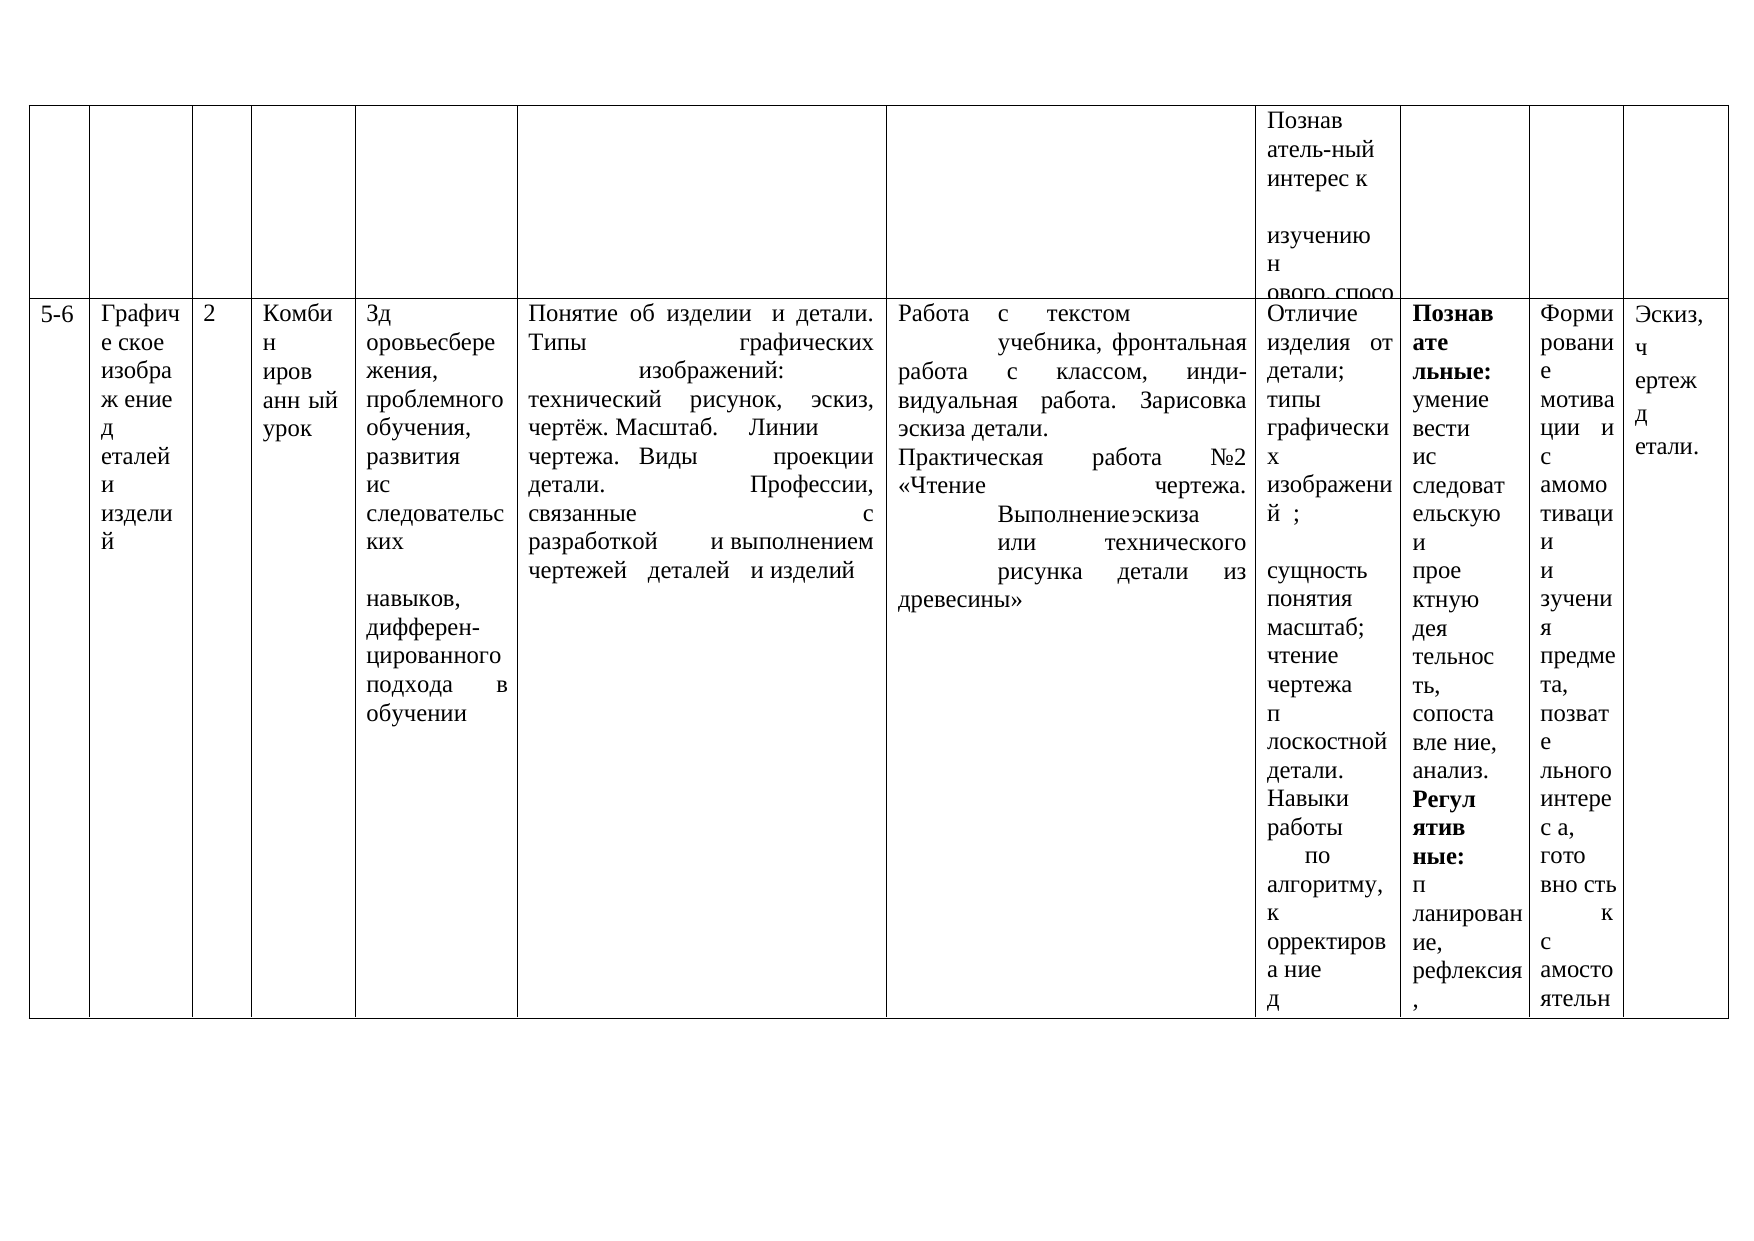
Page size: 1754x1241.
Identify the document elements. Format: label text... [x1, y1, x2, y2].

table_header [1530, 106, 1623, 297]
table_header [518, 106, 886, 297]
table_header [356, 106, 517, 297]
table_header Познаватель-ный интерес к изучению нового,спосо-13ущ обобщения и систематиза-ции знаний [1256, 106, 1400, 297]
table_header [1401, 106, 1529, 297]
table_header [252, 106, 355, 297]
table_header [90, 106, 192, 297]
table_cell Графиче ское изображ ение деталей и изделий [90, 299, 192, 1017]
table_cell 2 [193, 299, 251, 1017]
table_cell Отличие изделия от детали; типы графических изображений ; сущность понятия масштаб; чтение чертежа плоскостной детали. Навыки работы по алгоритму, корректирова ние деятельности: вносить изменения в процесс с учетом воз-никших трудностей и ошибок, намечать спо-собы их устранения [1256, 299, 1400, 1017]
table_header [1624, 106, 1728, 297]
table_cell 5-6 [30, 299, 89, 1017]
table_cell Здоровьесбере жения, проблемного обучения, развития исследовательс ких навыков, дифферен-цированного подхода в обучении [356, 299, 517, 1017]
table_header [30, 106, 89, 297]
table_cell Работа с текстом учебника, фронтальная работа с классом, инди-видуальная работа. Зарисовка эскиза детали. Практическая работа №2 «Чтение чертежа. Выполнение эскиза или технического рисунка детали из древесины» [887, 299, 1255, 1017]
table_cell Форми рование мотива ции и самомо тиваци и изучени я предме та, позвате льного интерес а, готовно сть к самосто ятельн ым действи ям, развити я трудол юбия, творчес кого потенц иала. [1530, 299, 1623, 1017]
table_cell Познавате льные: умение вести исследоват ельскую и проектную деятельнос ть, сопоставле ние, анализ. Регулятив ные: планирован ие, рефлексия, целеполага ние. Коммуник ативные: диалог сотрудниче ства, инициатив ы. [1401, 299, 1529, 1017]
table_header [887, 106, 1255, 297]
table_cell Понятие об изделии и детали. Типы графических изображений: технический рисунок, эскиз, чертёж. Масштаб. Линии чертежа. Виды проекции детали. Профессии, связанные с разработкой и выполнением чертежей деталей и изделий [518, 299, 886, 1017]
table_header [193, 106, 251, 297]
table_cell Эскиз, чертеж детали. [1624, 299, 1728, 1017]
table_cell Комбин ированн ый урок [252, 299, 355, 1017]
